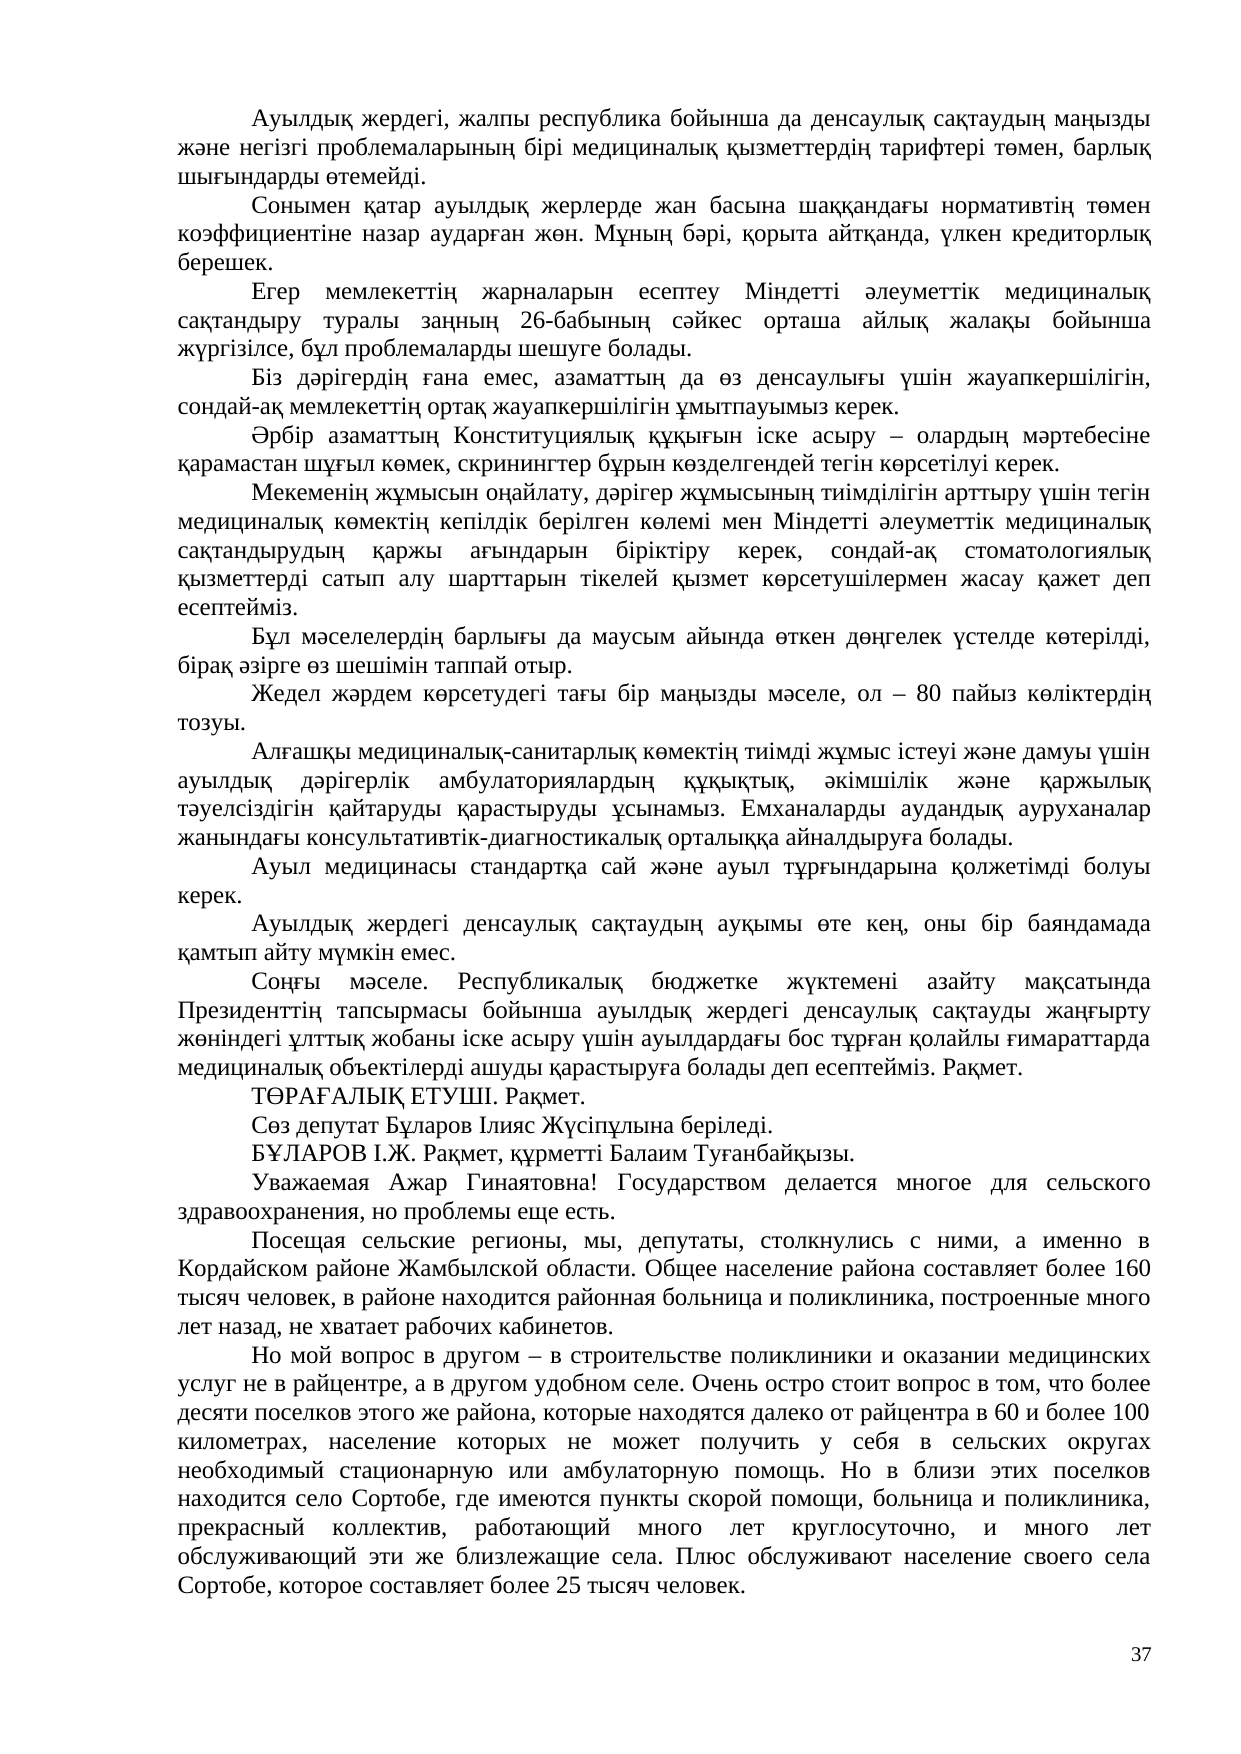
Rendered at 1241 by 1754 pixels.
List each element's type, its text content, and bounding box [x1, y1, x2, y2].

text ТӨРАҒАЛЫҚ ЕТУШІ. Рақмет. [177, 1081, 1152, 1110]
text Егер мемлекеттің жарналарын есептеу Міндетті әлеуметтік медициналық сақтандыру туралы заңның 26-бабының сәйкес орташа айлық жалақы бойынша жүргізілсе, бұл проблемаларды шешуге болады. [177, 276, 1152, 362]
text Уважаемая Ажар Гинаятовна! Государством делается многое для сельского здравоохранения, но проблемы еще есть. [177, 1167, 1152, 1225]
text Ауыл медицинасы стандартқа сай және ауыл тұрғындарына қолжетімді болуы керек. [177, 851, 1152, 908]
text Ауылдық жердегі денсаулық сақтаудың ауқымы өте кең, оны бір баяндамада қамтып айту мүмкін емес. [177, 908, 1152, 966]
text Алғашқы медициналық-санитарлық көмектің тиімді жұмыс істеуі және дамуы үшін ауылдық дәрігерлік амбулаториялардың құқықтық, әкімшілік және қаржылық тәуелсіздігін қайтаруды қарастыруды ұсынамыз. Емханаларды аудандық ауруханалар жанындағы консультативтік-диагностикалық орталыққа айналдыруға болады. [177, 736, 1152, 851]
text Мекеменің жұмысын оңайлату, дәрігер жұмысының тиімділігін арттыру үшін тегін медициналық көмектің кепілдік берілген көлемі мен Міндетті әлеуметтік медициналық сақтандырудың қаржы ағындарын біріктіру керек, сондай-ақ стоматологиялық қызметтерді сатып алу шарттарын тікелей қызмет көрсетушілермен жасау қажет деп есептейміз. [177, 477, 1152, 621]
text Посещая сельские регионы, мы, депутаты, столкнулись с ними, а именно в Кордайском районе Жамбылской области. Общее население района составляет более 160 тысяч человек, в районе находится районная больница и поликлиника, построенные много лет назад, не хватает рабочих кабинетов. [177, 1225, 1152, 1340]
text Жедел жәрдем көрсетудегі тағы бір маңызды мәселе, ол – 80 пайыз көліктердің тозуы. [177, 678, 1152, 736]
text Әрбір азаматтың Конституциялық құқығын іске асыру – олардың мәртебесіне қарамастан шұғыл көмек, скринингтер бұрын көзделгендей тегін көрсетілуі керек. [177, 420, 1152, 477]
text Бұл мәселелердің барлығы да маусым айында өткен дөңгелек үстелде көтерілді, бірақ әзірге өз шешімін таппай отыр. [177, 621, 1152, 678]
text Соңғы мәселе. Республикалық бюджетке жүктемені азайту мақсатында Президенттің тапсырмасы бойынша ауылдық жердегі денсаулық сақтауды жаңғырту жөніндегі ұлттық жобаны іске асыру үшін ауылдардағы бос тұрған қолайлы ғимараттарда медициналық объектілерді ашуды қарастыруға болады деп есептейміз. Рақмет. [177, 966, 1152, 1081]
text Сонымен қатар ауылдық жерлерде жан басына шаққандағы нормативтің төмен коэффициентіне назар аударған жөн. Мұның бәрі, қорыта айтқанда, үлкен кредиторлық берешек. [177, 190, 1152, 276]
text Біз дәрігердің ғана емес, азаматтың да өз денсаулығы үшін жауапкершілігін, сондай-ақ мемлекеттің ортақ жауапкершілігін ұмытпауымыз керек. [177, 362, 1152, 420]
text Но мой вопрос в другом – в строительстве поликлиники и оказании медицинских услуг не в райцентре, а в другом удобном селе. Очень остро стоит вопрос в том, что более десяти поселков этого же района, которые находятся далеко от райцентра в 60 и более 100 километрах, население которых не может получить у себя в сельских округах необходимый стационарную или амбулаторную помощь. Но в близи этих поселков находится село Сортобе, где имеются пункты скорой помощи, больница и поликлиника, прекрасный коллектив, работающий много лет круглосуточно, и много лет обслуживающий эти же близлежащие села. Плюс обслуживают население своего села Сортобе, которое составляет более 25 тысяч человек. [177, 1340, 1152, 1598]
text БҰЛАРОВ І.Ж. Рақмет, құрметті Балаим Туғанбайқызы. [177, 1138, 1152, 1167]
text Ауылдық жердегі, жалпы республика бойынша да денсаулық сақтаудың маңызды және негізгі проблемаларының бірі медициналық қызметтердің тарифтері төмен, барлық шығындарды өтемейді. [177, 103, 1152, 190]
text Сөз депутат Бұларов Ілияс Жүсіпұлына беріледі. [177, 1110, 1152, 1138]
